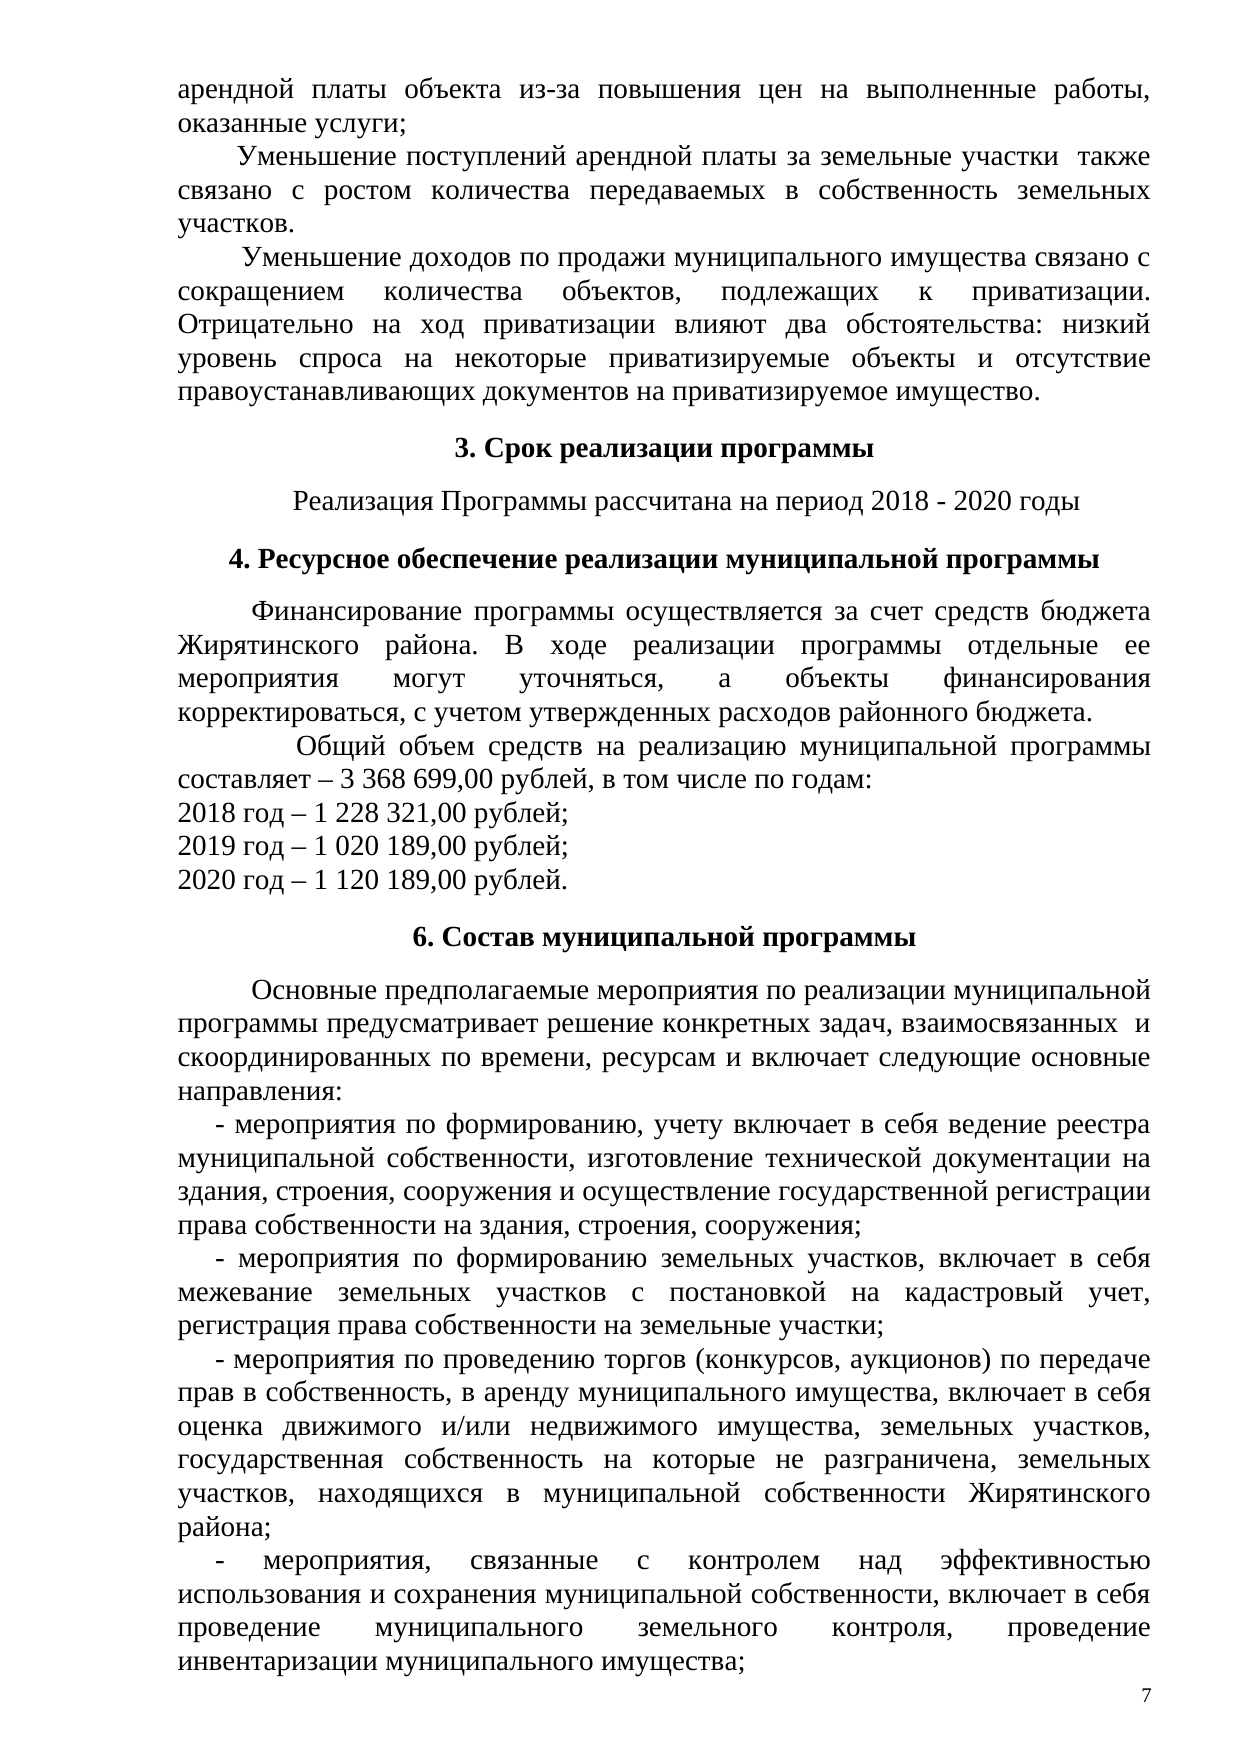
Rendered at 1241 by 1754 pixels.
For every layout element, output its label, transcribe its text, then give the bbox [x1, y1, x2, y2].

text Основные предполагаемые мероприятия по реализации муниципальной программы предусматривает решение конкретных задач, взаимосвязанных и скоординированных по времени, ресурсам и включает следующие основные направления: [177, 972, 1152, 1106]
text 2018 год – 1 228 321,00 рублей; 2019 год – 1 020 189,00 рублей; 2020 год – 1 120 189,00 рублей. [177, 795, 1152, 895]
text Уменьшение поступлений арендной платы за земельные участки также связано с ростом количества передаваемых в собственность земельных участков. [177, 138, 1152, 239]
text Финансирование программы осуществляется за счет средств бюджета Жирятинского района. В ходе реализации программы отдельные ее мероприятия могут уточняться, а объекты финансирования корректироваться, с учетом утвержденных расходов районного бюджета. [177, 593, 1152, 728]
text - мероприятия по проведению торгов (конкурсов, аукционов) по передаче прав в собственность, в аренду муниципального имущества, включает в себя оценка движимого и/или недвижимого имущества, земельных участков, государственная собственность на которые не разграничена, земельных участков, находящихся в муниципальной собственности Жирятинского района; [177, 1341, 1152, 1542]
text - мероприятия по формированию земельных участков, включает в себя межевание земельных участков с постановкой на кадастровый учет, регистрация права собственности на земельные участки; [177, 1240, 1152, 1341]
text Общий объем средств на реализацию муниципальной программы составляет – 3 368 699,00 рублей, в том числе по годам: [177, 728, 1152, 795]
text 6. Состав муниципальной программы [177, 919, 1152, 953]
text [177, 71, 1152, 138]
text 4. Ресурсное обеспечение реализации муниципальной программы [177, 541, 1152, 574]
text - мероприятия по формированию, учету включает в себя ведение реестра муниципальной собственности, изготовление технической документации на здания, строения, сооружения и осуществление государственной регистрации права собственности на здания, строения, сооружения; [177, 1106, 1152, 1240]
text - мероприятия, связанные с контролем над эффективностью использования и сохранения муниципальной собственности, включает в себя проведение муниципального земельного контроля, проведение инвентаризации муниципального имущества; [177, 1542, 1152, 1676]
text 3. Срок реализации программы [177, 430, 1152, 464]
text Реализация Программы рассчитана на период 2018 - 2020 годы [177, 483, 1152, 517]
text Уменьшение доходов по продажи муниципального имущества связано с сокращением количества объектов, подлежащих к приватизации. Отрицательно на ход приватизации влияют два обстоятельства: низкий уровень спроса на некоторые приватизируемые объекты и отсутствие правоустанавливающих документов на приватизируемое имущество. [177, 239, 1152, 407]
